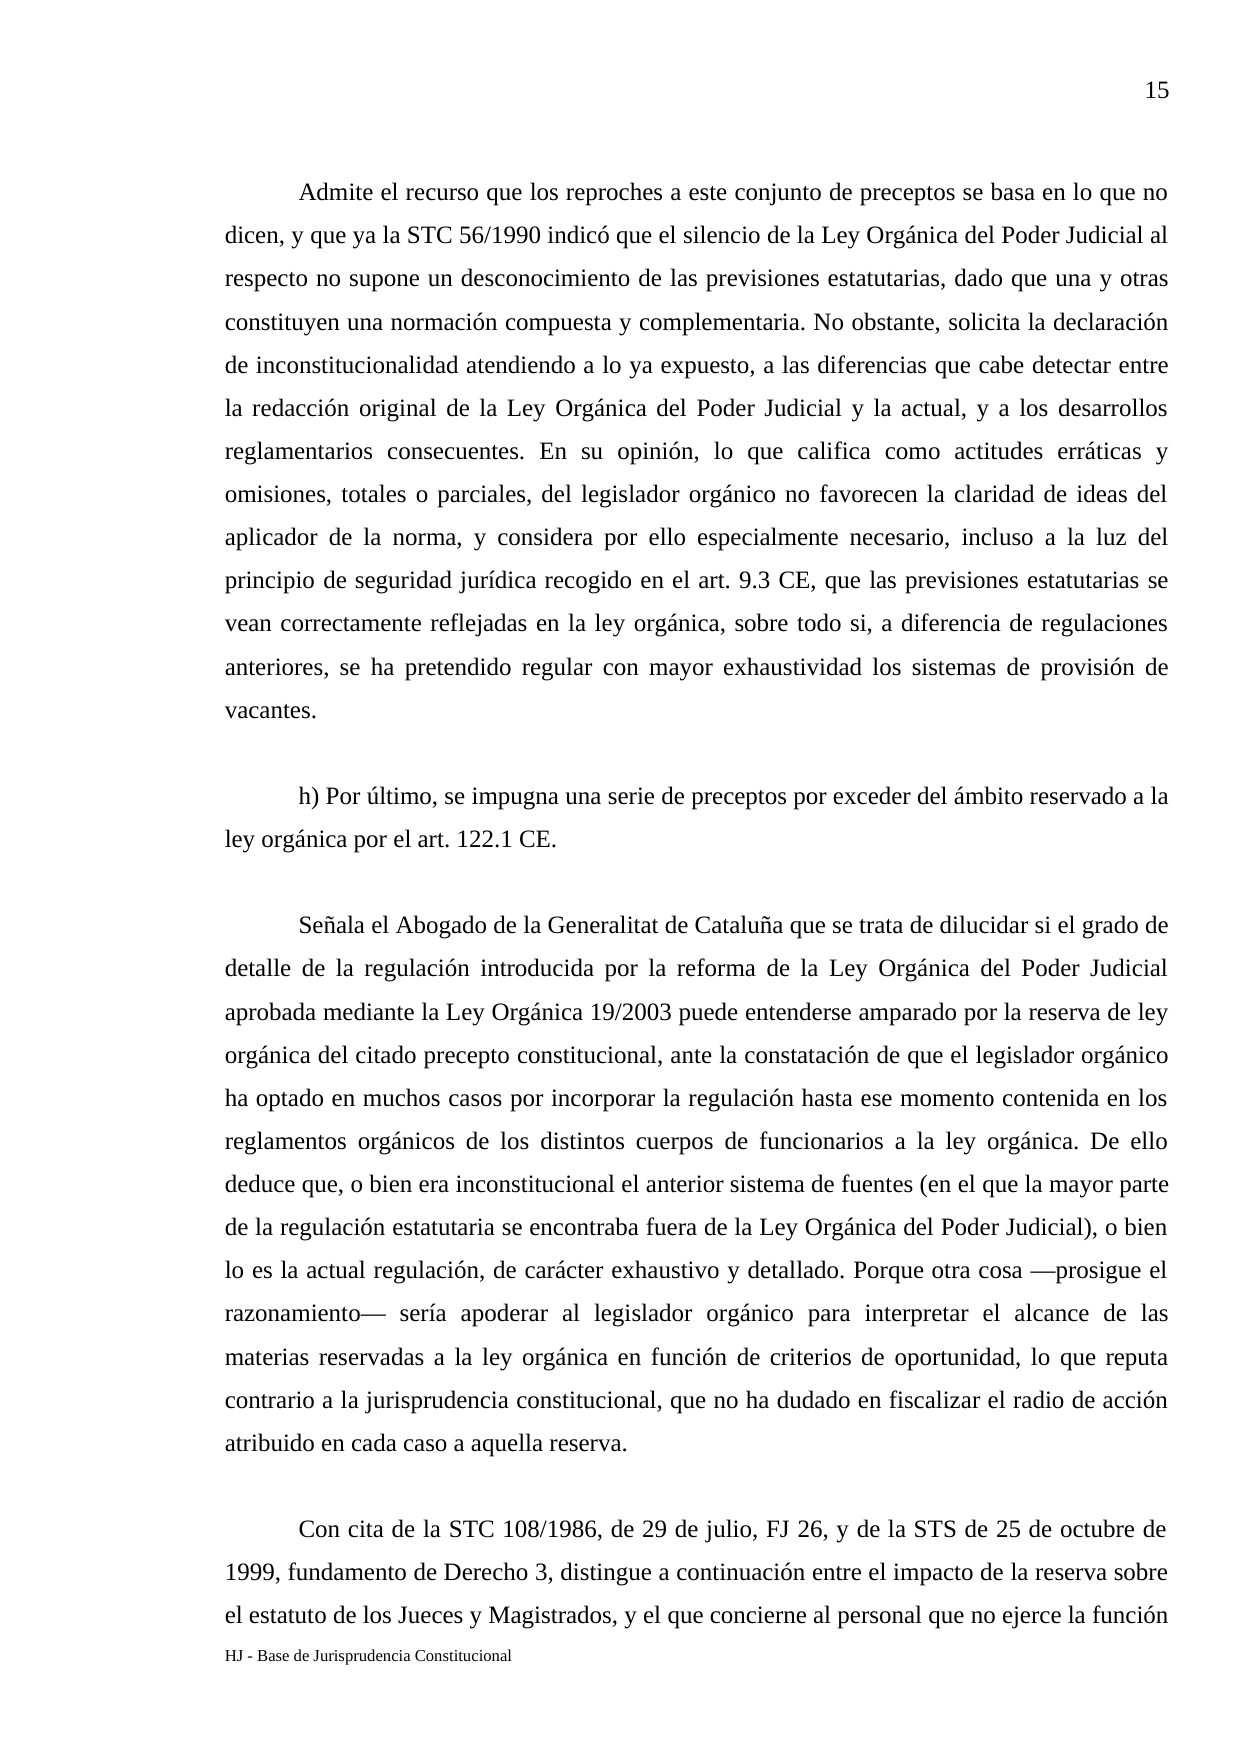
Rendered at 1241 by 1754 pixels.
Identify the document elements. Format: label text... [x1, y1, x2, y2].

text h) Por último, se impugna una serie de preceptos por exceder del ámbito reservado a la ley orgánica por el art. 122.1 CE. [224, 781, 1169, 853]
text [224, 1514, 1169, 1629]
text Señala el Abogado de la Generalitat de Cataluña que se trata de dilucidar si el grado de detalle de la regulación introducida por la reforma de la Ley Orgánica del Poder Judicial aprobada mediante la Ley Orgánica 19/2003 puede entenderse amparado por la reserva de ley orgánica del citado precepto constitucional, ante la constatación de que el legislador orgánico ha optado en muchos casos por incorporar la regulación hasta ese momento contenida en los reglamentos orgánicos de los distintos cuerpos de funcionarios a la ley orgánica. De ello deduce que, o bien era inconstitucional el anterior sistema de fuentes (en el que la mayor parte de la regulación estatutaria se encontraba fuera de la Ley Orgánica del Poder Judicial), o bien lo es la actual regulación, de carácter exhaustivo y detallado. Porque otra cosa —prosigue el razonamiento— sería apoderar al legislador orgánico para interpretar el alcance de las materias reservadas a la ley orgánica en función de criterios de oportunidad, lo que reputa contrario a la jurisprudencia constitucional, que no ha dudado en fiscalizar el radio de acción atribuido en cada caso a aquella reserva. [224, 910, 1169, 1457]
text Admite el recurso que los reproches a este conjunto de preceptos se basa en lo que no dicen, y que ya la STC 56/1990 indicó que el silencio de la Ley Orgánica del Poder Judicial al respecto no supone un desconocimiento de las previsiones estatutarias, dado que una y otras constituyen una normación compuesta y complementaria. No obstante, solicita la declaración de inconstitucionalidad atendiendo a lo ya expuesto, a las diferencias que cabe detectar entre la redacción original de la Ley Orgánica del Poder Judicial y la actual, y a los desarrollos reglamentarios consecuentes. En su opinión, lo que califica como actitudes erráticas y omisiones, totales o parciales, del legislador orgánico no favorecen la claridad de ideas del aplicador de la norma, y considera por ello especialmente necesario, incluso a la luz del principio de seguridad jurídica recogido en el art. 9.3 CE, que las previsiones estatutarias se vean correctamente reflejadas en la ley orgánica, sobre todo si, a diferencia de regulaciones anteriores, se ha pretendido regular con mayor exhaustividad los sistemas de provisión de vacantes. [224, 177, 1169, 723]
